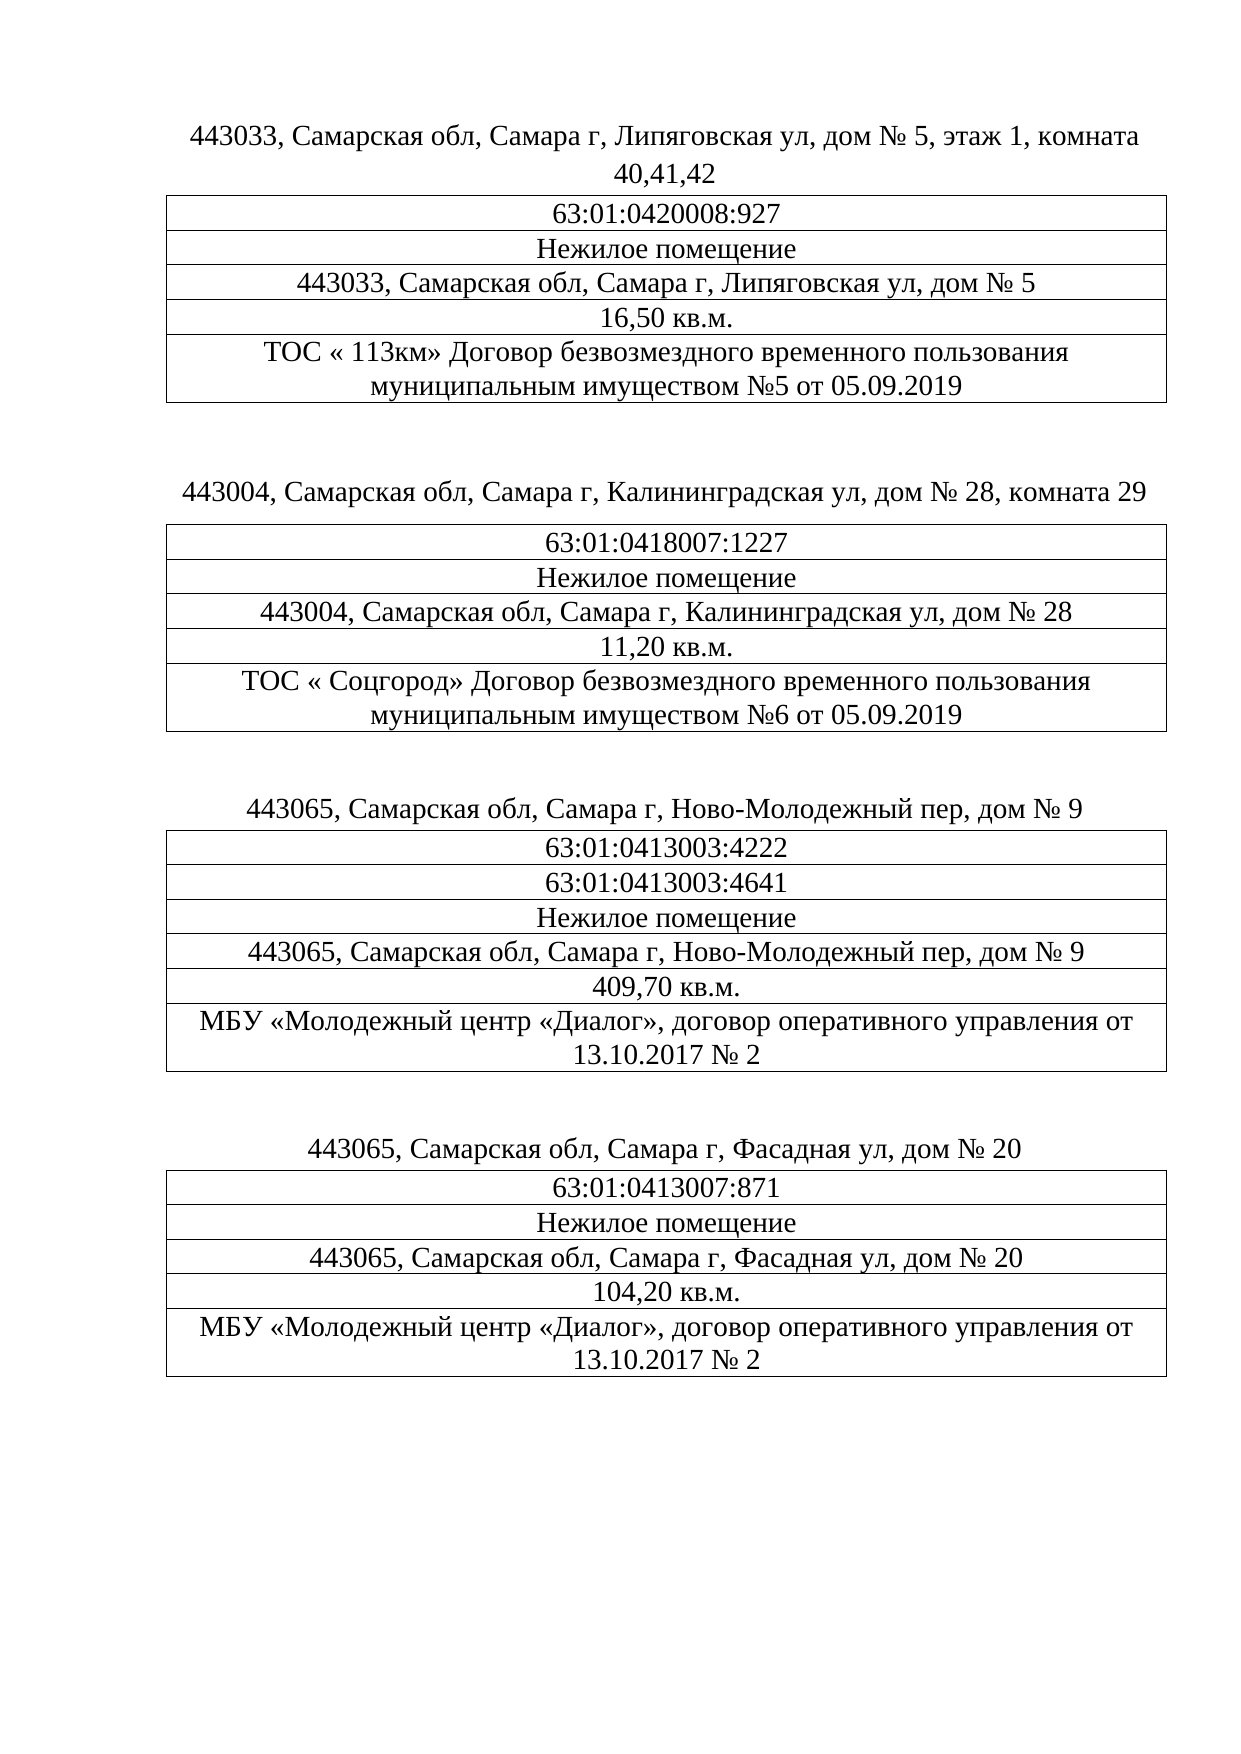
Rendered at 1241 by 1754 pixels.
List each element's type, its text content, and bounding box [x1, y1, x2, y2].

table_cell ТОС « Соцгород» Договор безвозмездного временного пользования муниципальным имуществом №6 от 05.09.2019 [167, 664, 1166, 731]
table_cell Нежилое помещение [167, 1205, 1166, 1239]
table_cell 11,20 кв.м. [167, 629, 1166, 662]
table_cell 443065, Самарская обл, Самара г, Ново-Молодежный пер, дом № 9 [167, 934, 1166, 968]
table_header 63:01:0413003:4222 [167, 831, 1166, 864]
table_cell Нежилое помещение [167, 560, 1166, 593]
table_cell 409,70 кв.м. [167, 969, 1166, 1002]
table_cell 63:01:0413003:4641 [167, 865, 1166, 899]
table_cell МБУ «Молодежный центр «Диалог», договор оперативного управления от 13.10.2017 № 2 [167, 1309, 1166, 1376]
table_header 63:01:0418007:1227 [167, 525, 1166, 559]
text 443033, Самарская обл, Самара г, Липяговская ул, дом № 5, этаж 1, комната 40,41,42 [177, 118, 1152, 190]
table_header 63:01:0413007:871 [167, 1171, 1166, 1204]
table_header 63:01:0420008:927 [167, 196, 1166, 230]
text 443065, Самарская обл, Самара г, Фасадная ул, дом № 20 [177, 1131, 1152, 1164]
table_cell ТОС « 113км» Договор безвозмездного временного пользования муниципальным имуществом №5 от 05.09.2019 [167, 335, 1166, 402]
table_cell Нежилое помещение [167, 900, 1166, 933]
table_cell 16,50 кв.м. [167, 300, 1166, 333]
table_cell МБУ «Молодежный центр «Диалог», договор оперативного управления от 13.10.2017 № 2 [167, 1004, 1166, 1071]
table_cell 443004, Самарская обл, Самара г, Калининградская ул, дом № 28 [167, 594, 1166, 628]
table_cell 443065, Самарская обл, Самара г, Фасадная ул, дом № 20 [167, 1240, 1166, 1273]
table_cell 443033, Самарская обл, Самара г, Липяговская ул, дом № 5 [167, 265, 1166, 299]
text 443004, Самарская обл, Самара г, Калининградская ул, дом № 28, комната 29 [177, 474, 1152, 507]
text 443065, Самарская обл, Самара г, Ново-Молодежный пер, дом № 9 [177, 791, 1152, 824]
table_cell Нежилое помещение [167, 231, 1166, 264]
table_cell 104,20 кв.м. [167, 1274, 1166, 1308]
